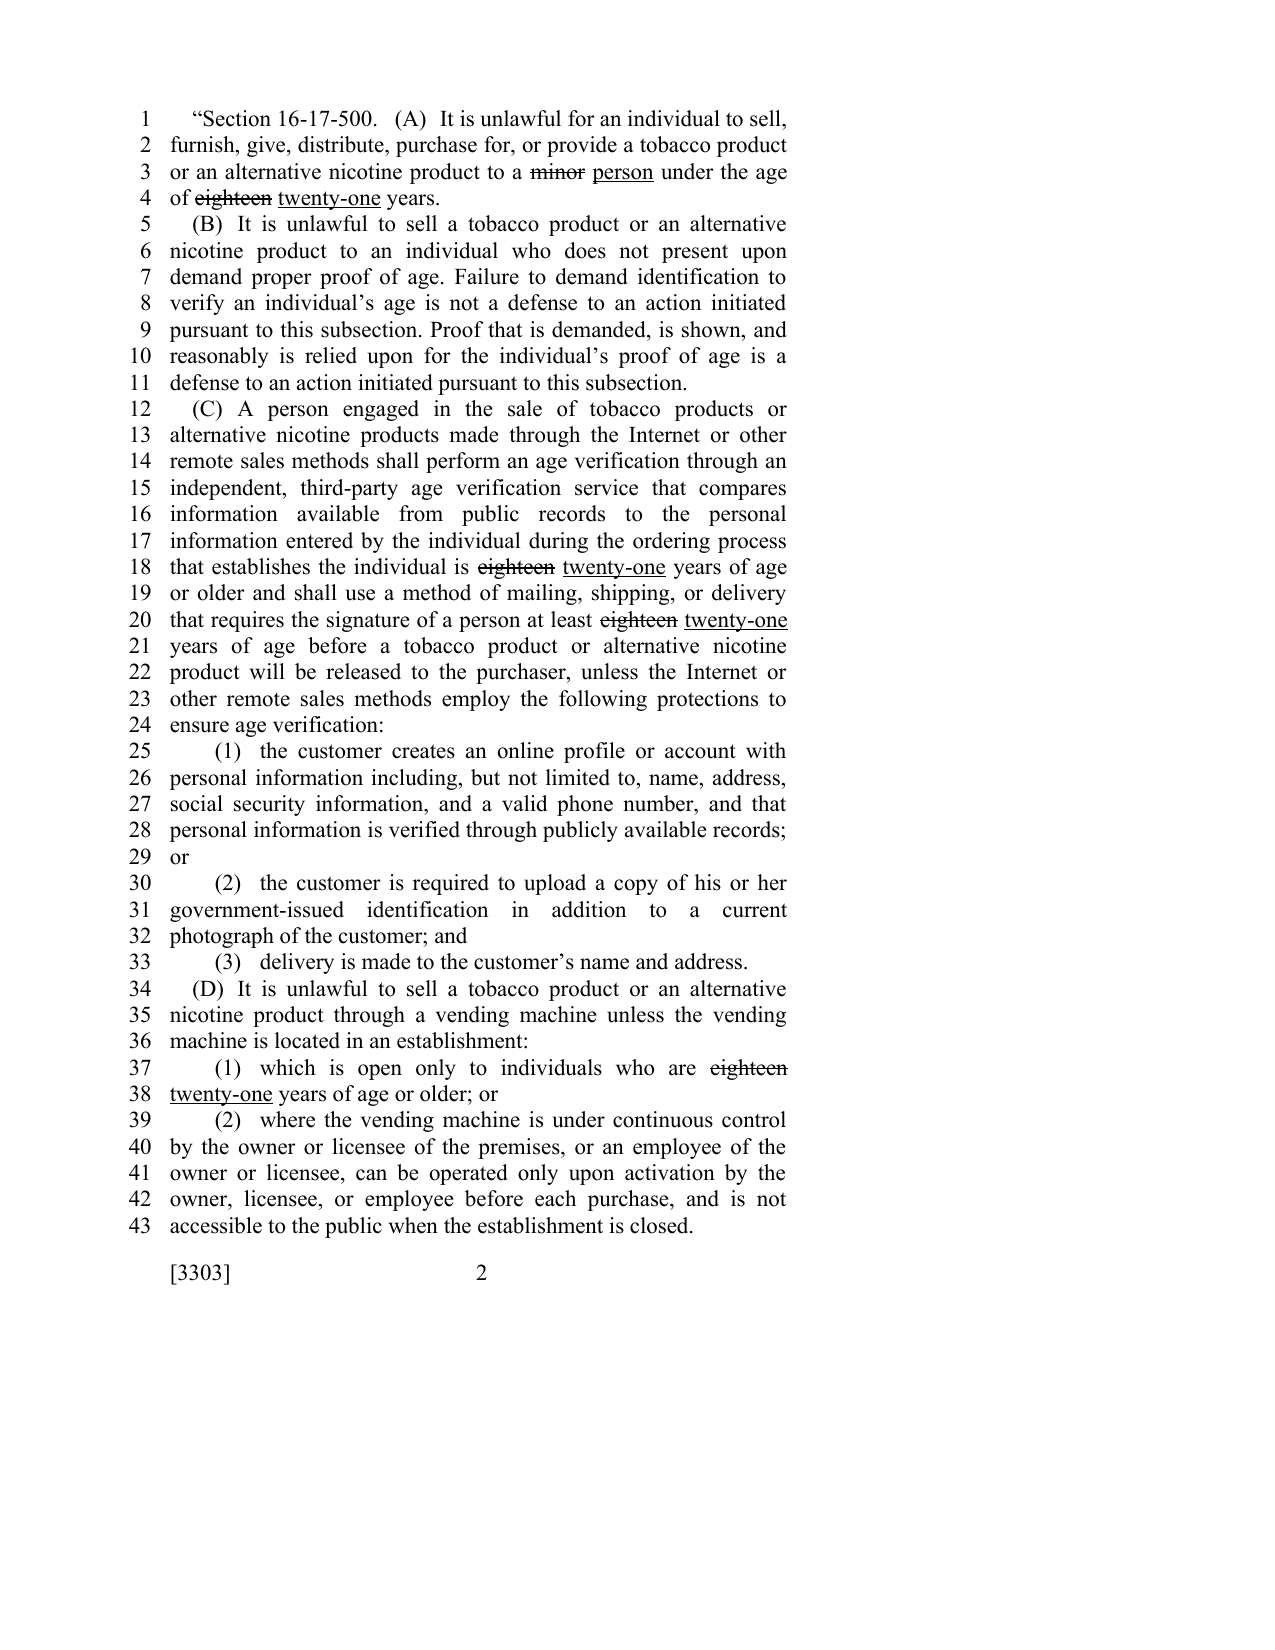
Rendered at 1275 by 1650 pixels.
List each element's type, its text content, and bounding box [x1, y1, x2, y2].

text “Section 16-17-500. (A) It is unlawful for an individual to sell, furnish, give, distribute, purchase for, or provide a tobacco product or an alternative nicotine product to a minor person under the age of eighteen twenty-one years. [169, 105, 787, 210]
text (D) It is unlawful to sell a tobacco product or an alternative nicotine product through a vending machine unless the vending machine is located in an establishment: [169, 975, 787, 1054]
text (1) which is open only to individuals who are eighteen twenty-one years of age or older; or [169, 1054, 787, 1106]
text (3) delivery is made to the customer’s name and address. [169, 948, 787, 975]
text (2) where the vending machine is under continuous control by the owner or licensee of the premises, or an employee of the owner or licensee, can be operated only upon activation by the owner, licensee, or employee before each purchase, and is not accessible to the public when the establishment is closed. [169, 1106, 787, 1238]
text (B) It is unlawful to sell a tobacco product or an alternative nicotine product to an individual who does not present upon demand proper proof of age. Failure to demand identification to verify an individual’s age is not a defense to an action initiated pursuant to this subsection. Proof that is demanded, is shown, and reasonably is relied upon for the individual’s proof of age is a defense to an action initiated pursuant to this subsection. [169, 210, 787, 395]
text (C) A person engaged in the sale of tobacco products or alternative nicotine products made through the Internet or other remote sales methods shall perform an age verification through an independent, third-party age verification service that compares information available from public records to the personal information entered by the individual during the ordering process that establishes the individual is eighteen twenty-one years of age or older and shall use a method of mailing, shipping, or delivery that requires the signature of a person at least eighteen twenty-one years of age before a tobacco product or alternative nicotine product will be released to the purchaser, unless the Internet or other remote sales methods employ the following protections to ensure age verification: [169, 395, 787, 737]
text (2) the customer is required to upload a copy of his or her government-issued identification in addition to a current photograph of the customer; and [169, 869, 787, 948]
text (1) the customer creates an online profile or account with personal information including, but not limited to, name, address, social security information, and a valid phone number, and that personal information is verified through publicly available records; or [169, 737, 787, 869]
